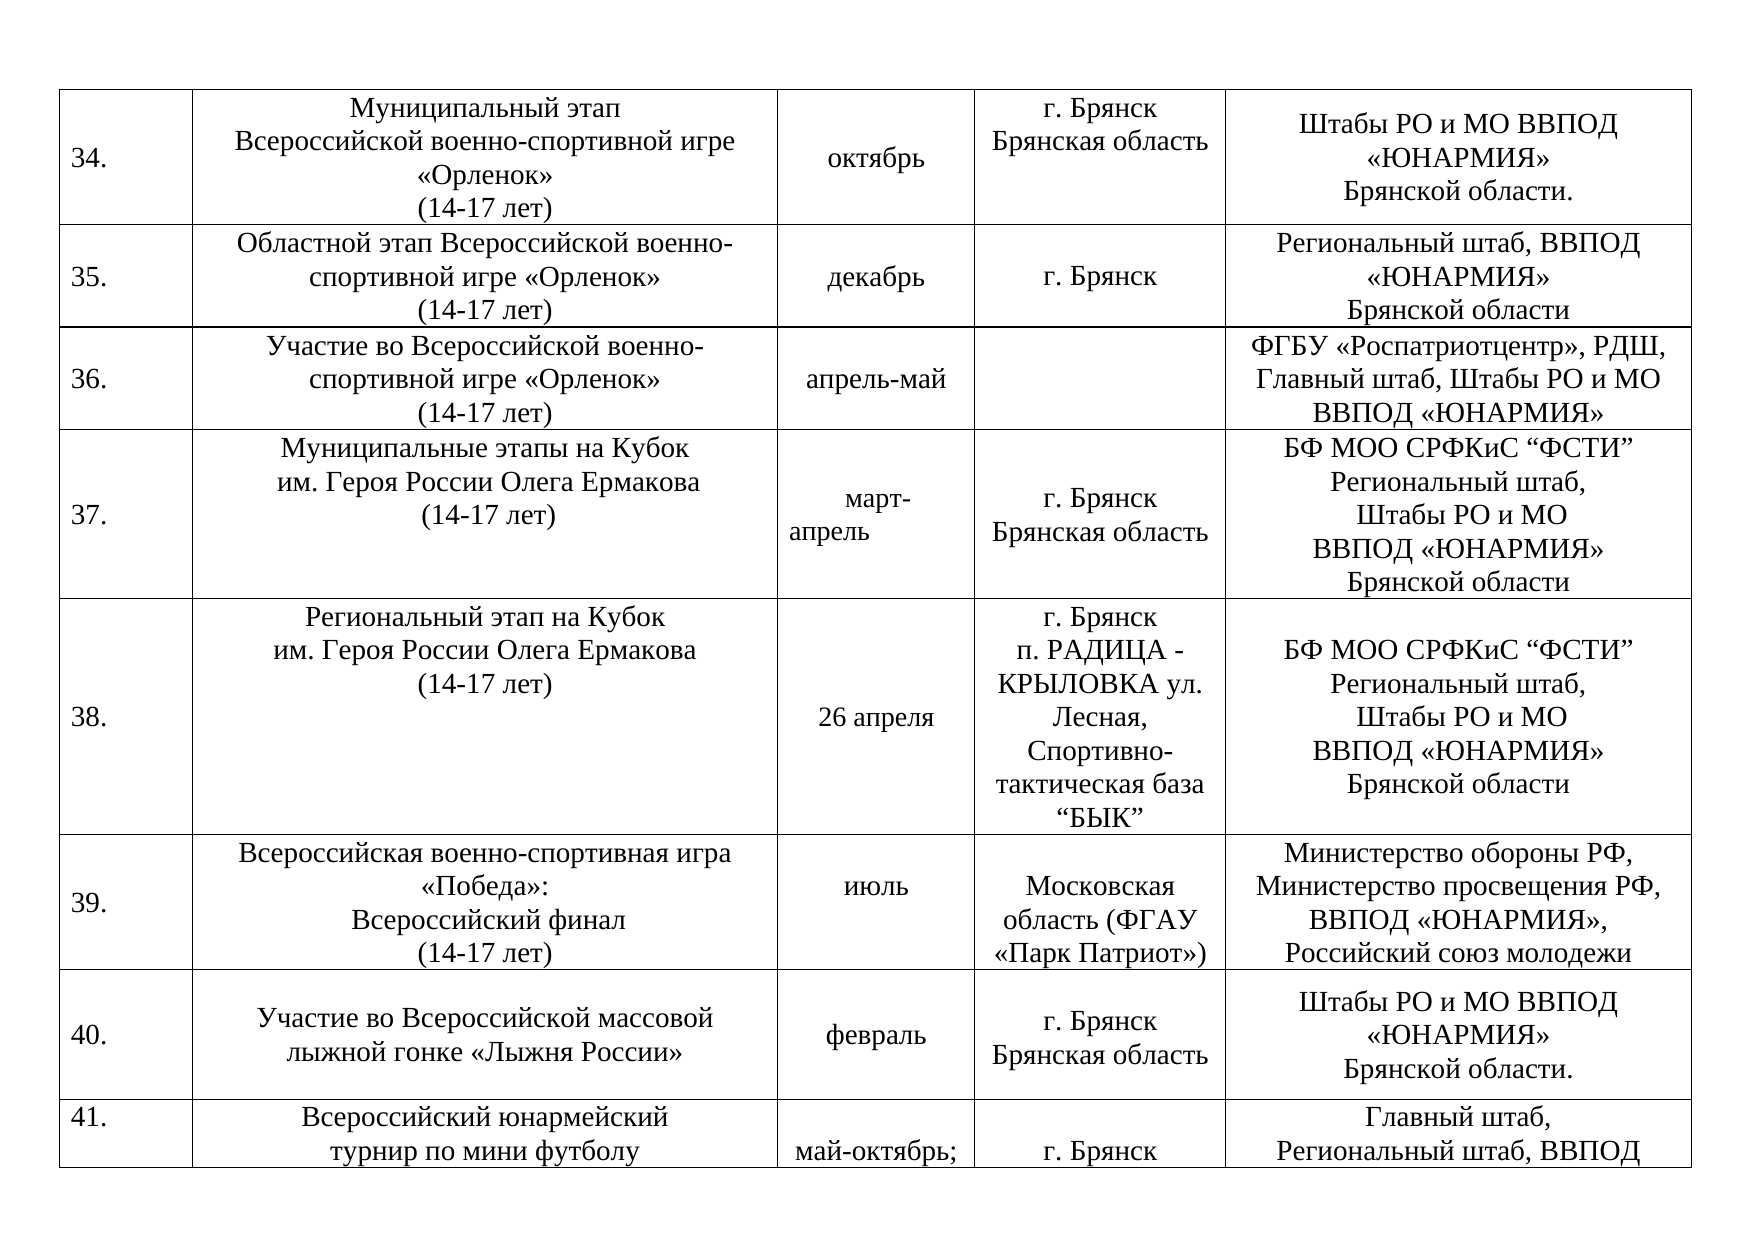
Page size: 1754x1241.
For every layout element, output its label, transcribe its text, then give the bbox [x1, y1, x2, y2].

table_cell БФ МОО СРФКиС “ФСТИ” Региональный штаб, Штабы РО и МО ВВПОД «ЮНАРМИЯ» Брянской области [1226, 430, 1691, 598]
table_cell БФ МОО СРФКиС “ФСТИ” Региональный штаб, Штабы РО и МО ВВПОД «ЮНАРМИЯ» Брянской области [1226, 599, 1691, 834]
table_cell март-апрель [778, 430, 974, 598]
table_cell [60, 599, 192, 834]
table_cell г. Брянск п. РАДИЦА - КРЫЛОВКА ул. Лесная, Спортивно-тактическая база “БЫК” [975, 599, 1225, 834]
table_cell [193, 1100, 777, 1167]
table_cell Муниципальные этапы на Кубок им. Героя России Олега Ермакова (14-17 лет) [193, 430, 777, 598]
table_cell г. Брянск Брянская область [975, 430, 1225, 598]
table_cell ФГБУ «Роспатриотцентр», РДШ, Главный штаб, Штабы РО и МО ВВПОД «ЮНАРМИЯ» [1226, 328, 1691, 429]
table_cell Всероссийская военно-спортивная игра «Победа»: Всероссийский финал (14-17 лет) [193, 835, 777, 969]
table_cell Участие во Всероссийской массовой лыжной гонке «Лыжня России» [193, 970, 777, 1098]
table_cell Муниципальный этап Всероссийской военно-спортивной игре «Орленок» (14-17 лет) [193, 90, 777, 224]
table_cell Московская область (ФГАУ «Парк Патриот») [975, 835, 1225, 969]
table_cell [60, 835, 192, 969]
table_cell Региональный этап на Кубок им. Героя России Олега Ермакова (14-17 лет) [193, 599, 777, 834]
table_cell г. Брянск [975, 225, 1225, 326]
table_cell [975, 1100, 1225, 1167]
table_cell апрель-май [778, 328, 974, 429]
table_cell [60, 430, 192, 598]
table_cell Министерство обороны РФ, Министерство просвещения РФ, ВВПОД «ЮНАРМИЯ», Российский союз молодежи [1226, 835, 1691, 969]
table_cell Штабы РО и МО ВВПОД «ЮНАРМИЯ» Брянской области. [1226, 90, 1691, 224]
table_cell г. Брянск Брянская область [975, 90, 1225, 224]
table_cell Участие во Всероссийской военно-спортивной игре «Орленок» (14-17 лет) [193, 328, 777, 429]
table_cell Штабы РО и МО ВВПОД «ЮНАРМИЯ» Брянской области. [1226, 970, 1691, 1098]
table_cell декабрь [778, 225, 974, 326]
table_cell Областной этап Всероссийской военно-спортивной игре «Орленок» (14-17 лет) [193, 225, 777, 326]
table_cell октябрь [778, 90, 974, 224]
table_cell 26 апреля [778, 599, 974, 834]
table_cell [60, 90, 192, 224]
table_cell [60, 970, 192, 1098]
table_cell февраль [778, 970, 974, 1098]
table_cell [60, 1100, 192, 1167]
table_cell г. Брянск Брянская область [975, 970, 1225, 1098]
table_cell июль [778, 835, 974, 969]
table_cell [60, 225, 192, 326]
table_cell [60, 328, 192, 429]
table_cell [975, 328, 1225, 429]
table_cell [1226, 1100, 1691, 1167]
table_cell май-октябрь; ноябрь [778, 1100, 974, 1167]
table_cell Региональный штаб, ВВПОД «ЮНАРМИЯ» Брянской области [1226, 225, 1691, 326]
